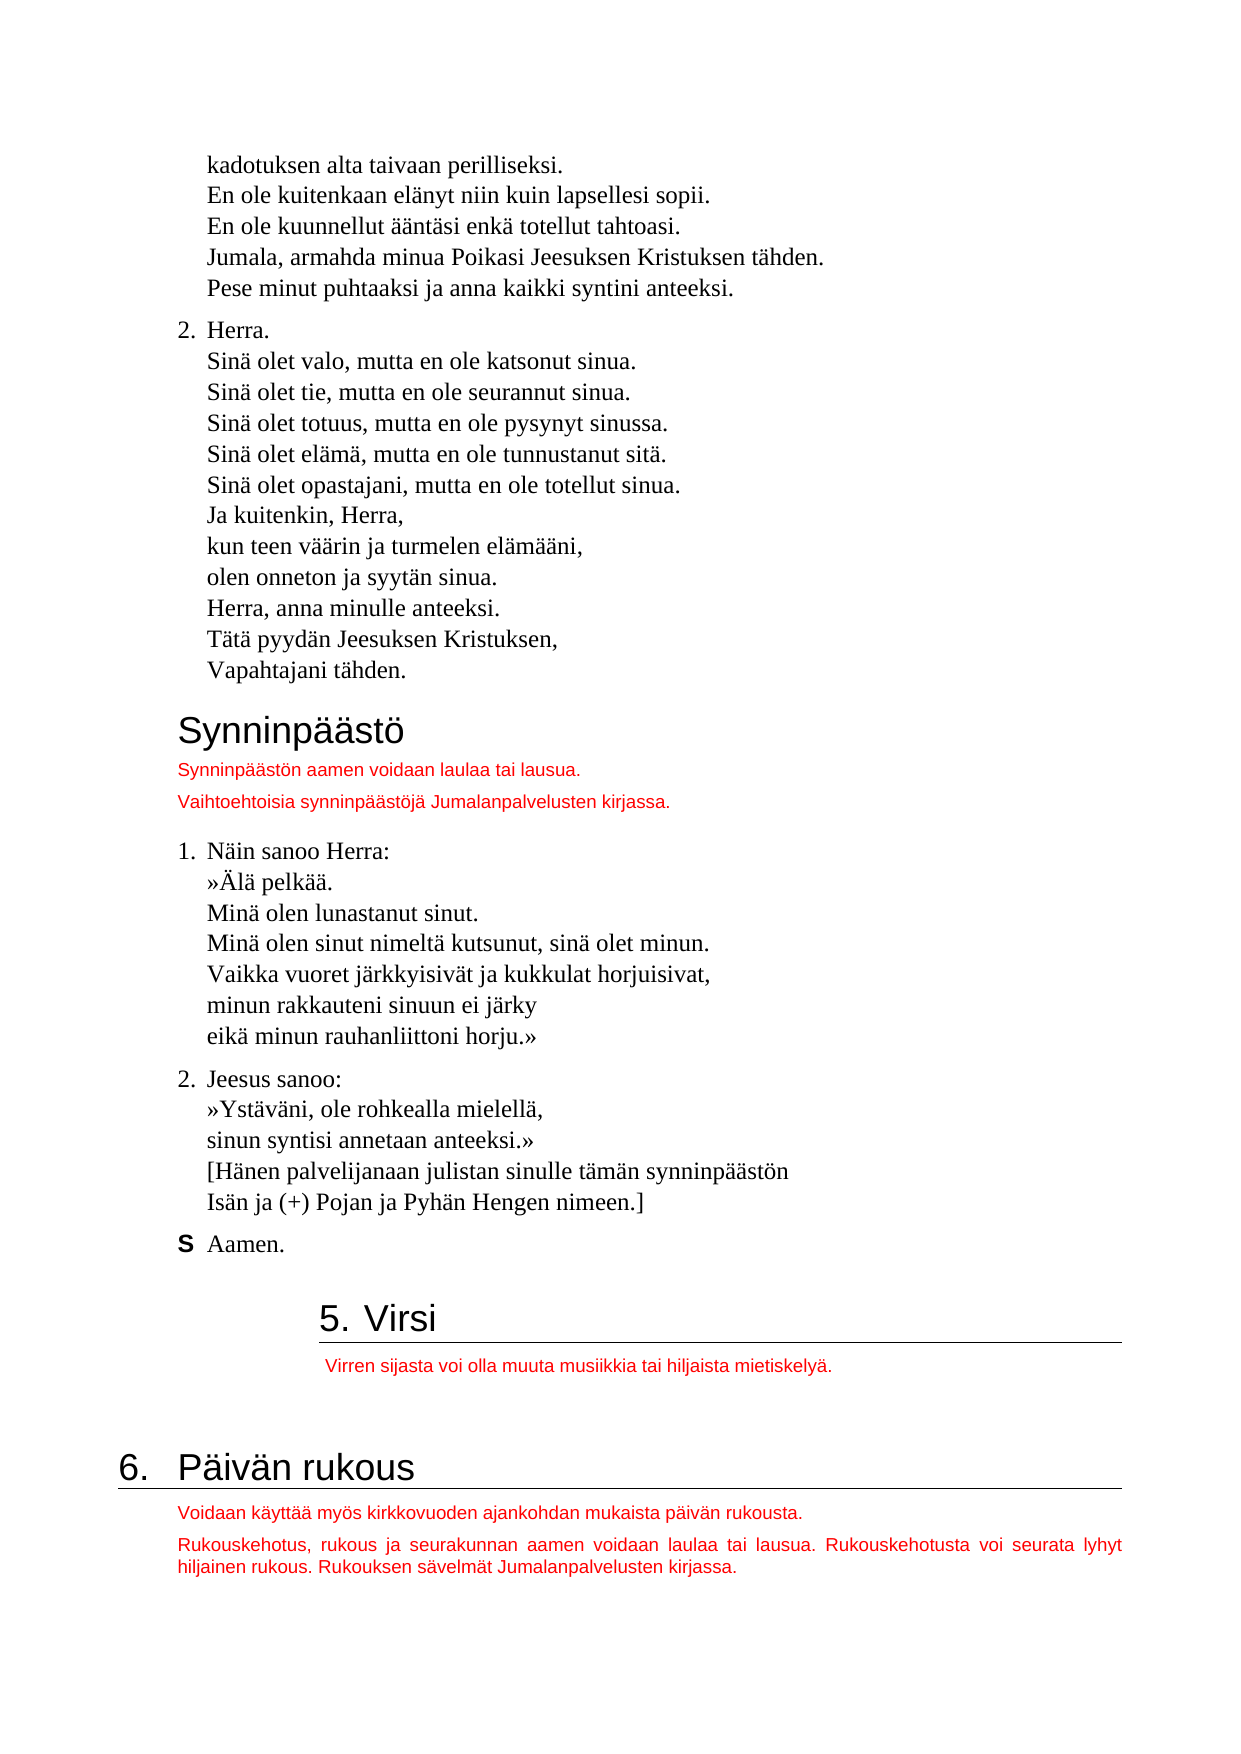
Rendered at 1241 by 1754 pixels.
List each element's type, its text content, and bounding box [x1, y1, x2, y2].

text 5. Virsi [319, 1294, 1122, 1342]
text Synninpäästö [177, 708, 1122, 752]
text Tätä pyydän Jeesuksen Kristuksen, [207, 622, 1122, 653]
text sinun syntisi annetaan anteeksi.» [207, 1123, 1122, 1154]
text Isän ja (+) Pojan ja Pyhän Hengen nimeen.] [207, 1185, 1122, 1216]
text 2. Jeesus sanoo: [177, 1062, 1122, 1092]
text »Älä pelkää. [207, 865, 1122, 896]
text [Hänen palvelijanaan julistan sinulle tämän synninpäästön [207, 1154, 1122, 1185]
text Virren sijasta voi olla muuta musiikkia tai hiljaista mietiskelyä. [118, 1354, 1122, 1376]
text Jumala, armahda minua Poikasi Jeesuksen Kristuksen tähden. [207, 240, 1122, 271]
text Pese minut puhtaaksi ja anna kaikki syntini anteeksi. [207, 271, 1122, 302]
text En ole kuunnellut ääntäsi enkä totellut tahtoasi. [207, 209, 1122, 240]
text eikä minun rauhanliittoni horju.» [207, 1019, 1122, 1050]
text Sinä olet tie, mutta en ole seurannut sinua. [207, 375, 1122, 406]
text Herra, anna minulle anteeksi. [207, 591, 1122, 622]
text kun teen väärin ja turmelen elämääni, [207, 529, 1122, 560]
text minun rakkauteni sinuun ei järky [207, 988, 1122, 1019]
text 6. Päivän rukous [118, 1445, 1122, 1488]
text olen onneton ja syytän sinua. [207, 560, 1122, 591]
text Minä olen lunastanut sinut. [207, 896, 1122, 926]
text S Aamen. [177, 1227, 1122, 1258]
text En ole kuitenkaan elänyt niin kuin lapsellesi sopii. [207, 178, 1122, 209]
text Sinä olet valo, mutta en ole katsonut sinua. [207, 344, 1122, 375]
text Vapahtajani tähden. [207, 653, 1122, 683]
text Sinä olet totuus, mutta en ole pysynyt sinussa. [207, 406, 1122, 437]
text kadotuksen alta taivaan perilliseksi. [207, 148, 1122, 178]
text 2. Herra. [177, 313, 1122, 344]
text Voidaan käyttää myös kirkkovuoden ajankohdan mukaista päivän rukousta. [177, 1501, 1122, 1523]
text Ja kuitenkin, Herra, [207, 498, 1122, 529]
text Sinä olet elämä, mutta en ole tunnustanut sitä. [207, 437, 1122, 468]
text Rukouskehotus, rukous ja seurakunnan aamen voidaan laulaa tai lausua. Rukouskehotusta voi seurata lyhyt hiljainen rukous. Rukouksen sävelmät Jumalanpalvelusten kirjassa. [177, 1533, 1122, 1578]
text 1. Näin sanoo Herra: [177, 834, 1122, 865]
text Minä olen sinut nimeltä kutsunut, sinä olet minun. [207, 926, 1122, 957]
text »Ystäväni, ole rohkealla mielellä, [207, 1092, 1122, 1123]
text Sinä olet opastajani, mutta en ole totellut sinua. [207, 468, 1122, 498]
text Vaihtoehtoisia synninpäästöjä Jumalanpalvelusten kirjassa. [177, 790, 1122, 812]
text Synninpäästön aamen voidaan laulaa tai lausua. [177, 758, 1122, 780]
text Vaikka vuoret järkkyisivät ja kukkulat horjuisivat, [207, 957, 1122, 988]
